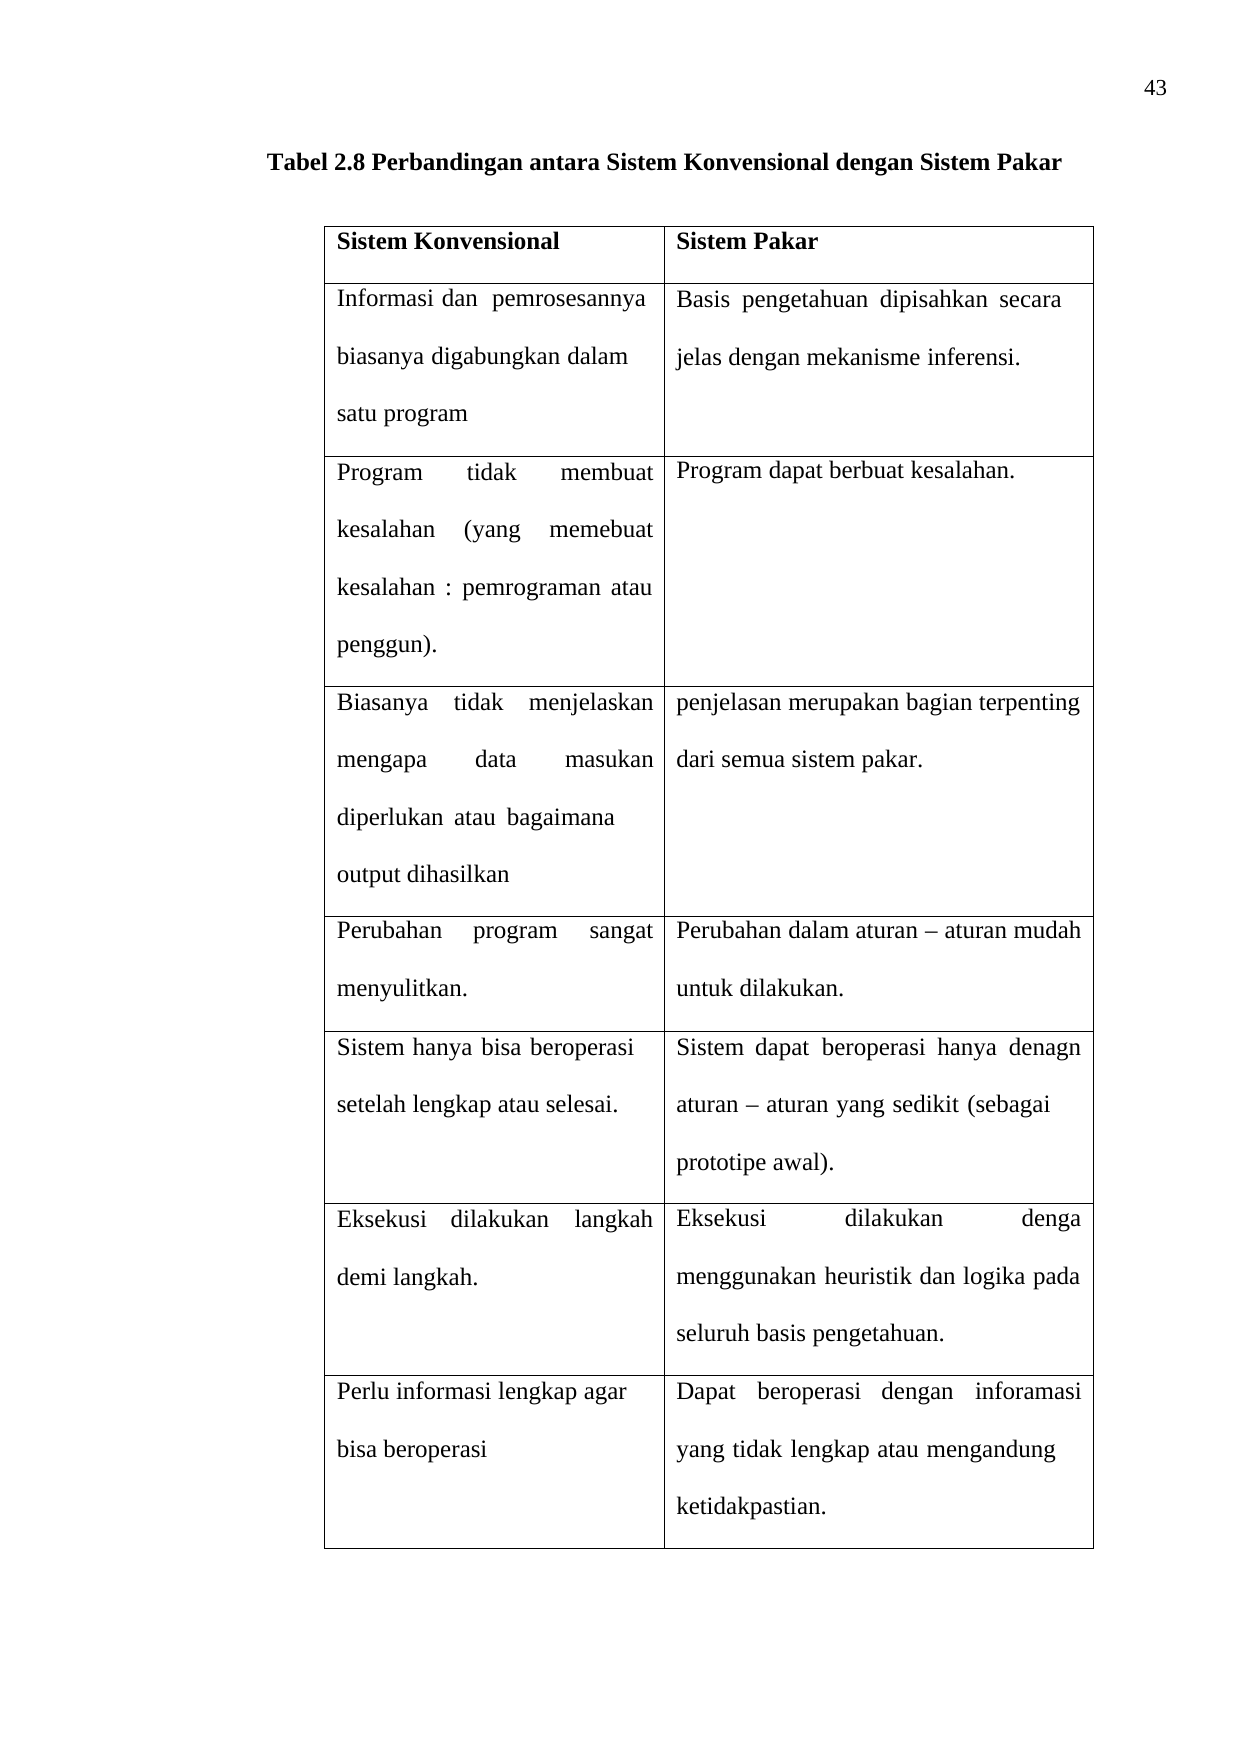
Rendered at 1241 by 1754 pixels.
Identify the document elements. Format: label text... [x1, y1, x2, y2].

table_cell Biasanya tidak menjelaskan mengapa data masukan diperlukan atau bagaimana output dihasilkan [325, 687, 664, 916]
table_cell penjelasan merupakan bagian terpenting dari semua sistem pakar. [665, 687, 1093, 916]
table_cell Eksekusi dilakukan langkah demi langkah. [325, 1204, 664, 1375]
table_cell Sistem dapat beroperasi hanya denagn aturan – aturan yang sedikit (sebagai prototipe awal). [665, 1032, 1093, 1203]
table_cell Program tidak membuat kesalahan (yang memebuat kesalahan : pemrograman atau penggun). [325, 457, 664, 686]
table_cell Basis pengetahuan dipisahkan secara jelas dengan mekanisme inferensi. [665, 284, 1093, 456]
table_header Sistem Pakar [665, 227, 1093, 283]
table_cell Program dapat berbuat kesalahan. [665, 457, 1093, 686]
subtitle Tabel 2.8 Perbandingan antara Sistem Konvensional dengan Sistem Pakar [267, 147, 1178, 176]
table_cell Perubahan dalam aturan – aturan mudah untuk dilakukan. [665, 917, 1093, 1031]
table_cell Eksekusi dilakukan denga menggunakan heuristik dan logika pada seluruh basis pengetahuan. [665, 1204, 1093, 1375]
table_cell Perubahan program sangat menyulitkan. [325, 917, 664, 1031]
table_header Sistem Konvensional [325, 227, 664, 283]
table_cell Perlu informasi lengkap agar bisa beroperasi [325, 1376, 664, 1548]
table_cell Informasi dan pemrosesannya biasanya digabungkan dalam satu program [325, 284, 664, 456]
table_cell Sistem hanya bisa beroperasi setelah lengkap atau selesai. [325, 1032, 664, 1203]
table_cell Dapat beroperasi dengan inforamasi yang tidak lengkap atau mengandung ketidakpastian. [665, 1376, 1093, 1548]
